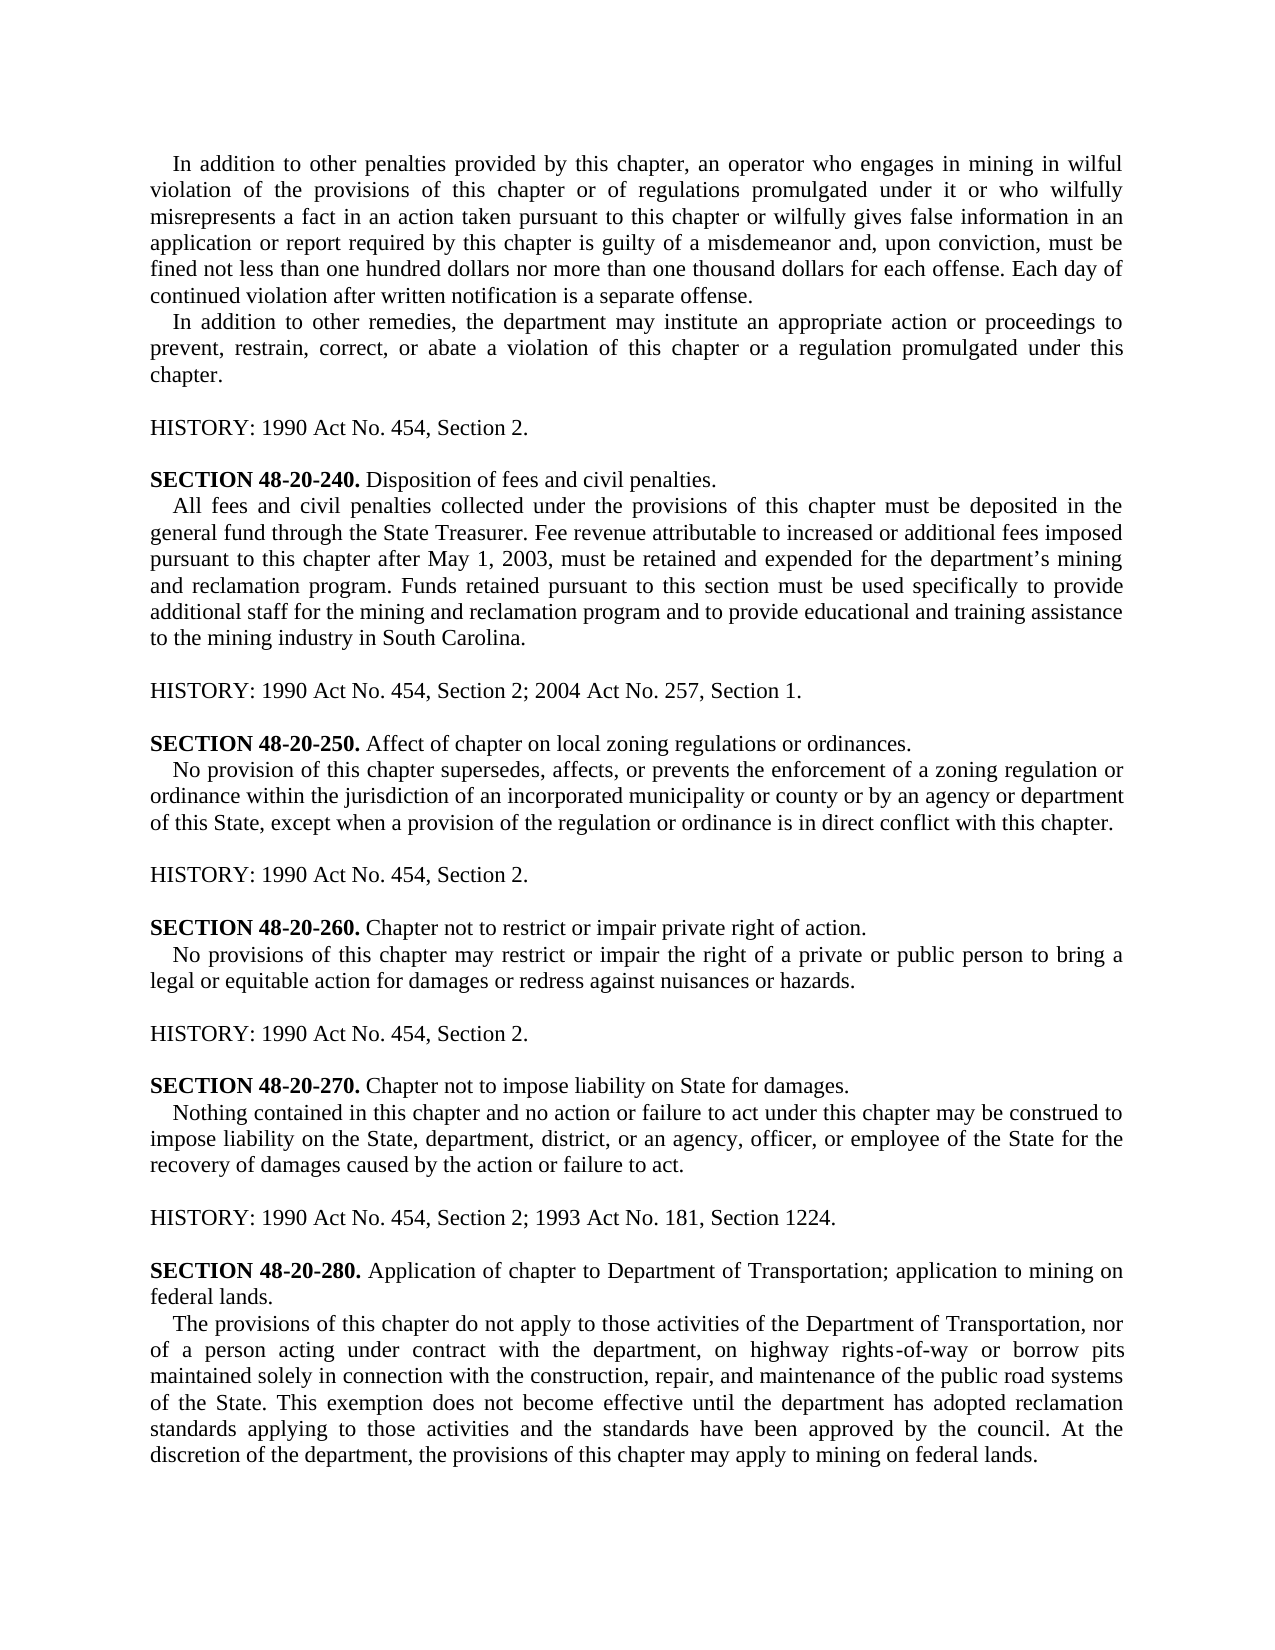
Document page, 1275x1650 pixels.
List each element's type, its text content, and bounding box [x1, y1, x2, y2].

text In addition to other penalties provided by this chapter, an operator who engages in mining in wilful violation of the provisions of this chapter or of regulations promulgated under it or who wilfully misrepresents a fact in an action taken pursuant to this chapter or wilfully gives false information in an application or report required by this chapter is guilty of a misdemeanor and, upon conviction, must be fined not less than one hundred dollars nor more than one thousand dollars for each offense. Each day of continued violation after written notification is a separate offense. [150, 150, 1125, 308]
text HISTORY: 1990 Act No. 454, Section 2. [150, 1020, 1125, 1046]
text In addition to other remedies, the department may institute an appropriate action or proceedings to prevent, restrain, correct, or abate a violation of this chapter or a regulation promulgated under this chapter. [150, 308, 1125, 387]
text SECTION 48-20-260. Chapter not to restrict or impair private right of action. [150, 914, 1125, 941]
text All fees and civil penalties collected under the provisions of this chapter must be deposited in the general fund through the State Treasurer. Fee revenue attributable to increased or additional fees imposed pursuant to this chapter after May 1, 2003, must be retained and expended for the department’s mining and reclamation program. Funds retained pursuant to this section must be used specifically to provide additional staff for the mining and reclamation program and to provide educational and training assistance to the mining industry in South Carolina. [150, 493, 1125, 651]
text The provisions of this chapter do not apply to those activities of the Department of Transportation, nor of a person acting under contract with the department, on highway rights-of-way or borrow pits maintained solely in connection with the construction, repair, and maintenance of the public road systems of the State. This exemption does not become effective until the department has adopted reclamation standards applying to those activities and the standards have been approved by the council. At the discretion of the department, the provisions of this chapter may apply to mining on federal lands. [150, 1309, 1125, 1468]
text HISTORY: 1990 Act No. 454, Section 2; 1993 Act No. 181, Section 1224. [150, 1204, 1125, 1231]
text SECTION 48-20-250. Affect of chapter on local zoning regulations or ordinances. [150, 730, 1125, 756]
text SECTION 48-20-240. Disposition of fees and civil penalties. [150, 466, 1125, 493]
text SECTION 48-20-280. Application of chapter to Department of Transportation; application to mining on federal lands. [150, 1257, 1125, 1309]
text HISTORY: 1990 Act No. 454, Section 2. [150, 413, 1125, 440]
text SECTION 48-20-270. Chapter not to impose liability on State for damages. [150, 1072, 1125, 1099]
text Nothing contained in this chapter and no action or failure to act under this chapter may be construed to impose liability on the State, department, district, or an agency, officer, or employee of the State for the recovery of damages caused by the action or failure to act. [150, 1099, 1125, 1178]
text No provision of this chapter supersedes, affects, or prevents the enforcement of a zoning regulation or ordinance within the jurisdiction of an incorporated municipality or county or by an agency or department of this State, except when a provision of the regulation or ordinance is in direct conflict with this chapter. [150, 756, 1125, 835]
text HISTORY: 1990 Act No. 454, Section 2; 2004 Act No. 257, Section 1. [150, 677, 1125, 703]
text No provisions of this chapter may restrict or impair the right of a private or public person to bring a legal or equitable action for damages or redress against nuisances or hazards. [150, 941, 1125, 993]
text HISTORY: 1990 Act No. 454, Section 2. [150, 862, 1125, 888]
